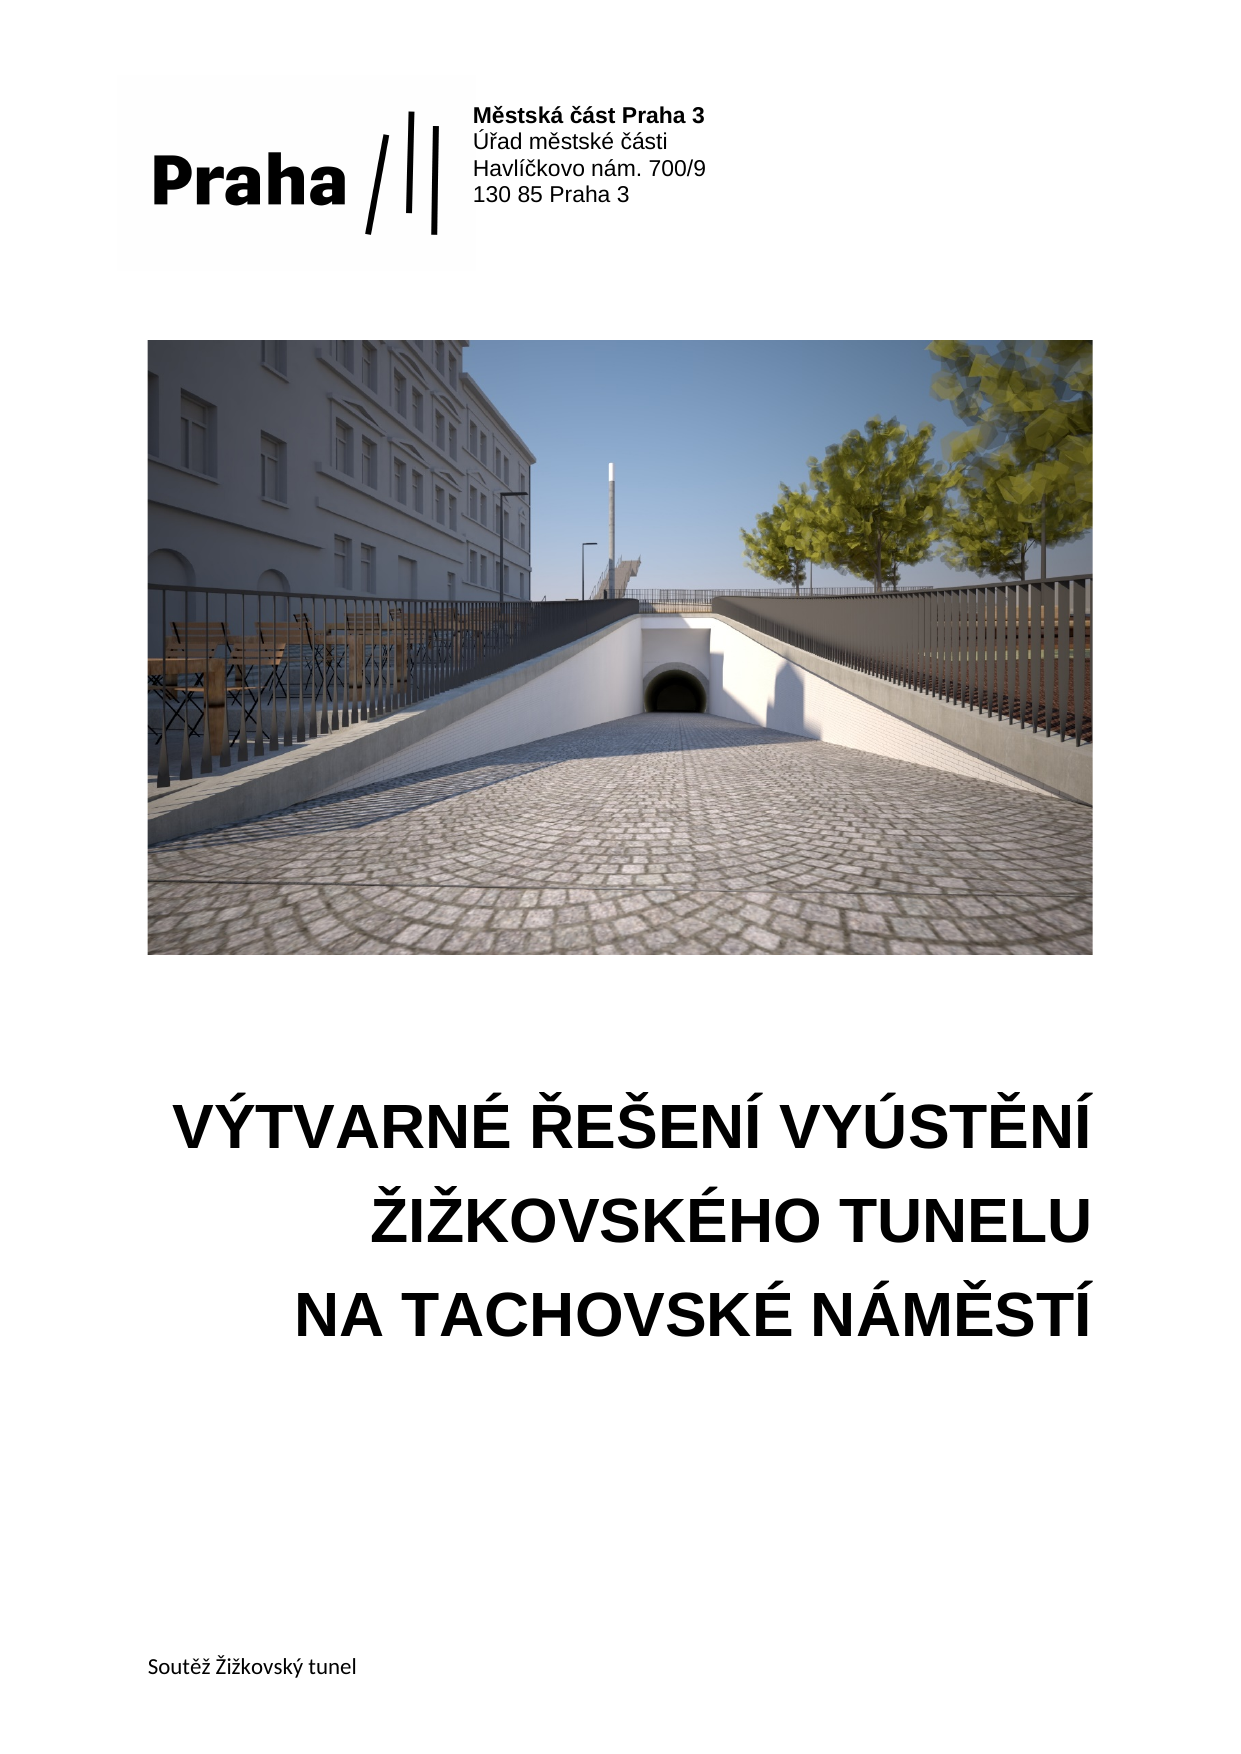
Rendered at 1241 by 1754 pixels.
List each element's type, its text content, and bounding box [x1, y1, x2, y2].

text NA TACHOVSKÉ NÁMĚSTÍ [148, 1278, 1092, 1350]
text VÝTVARNÉ ŘEŠENÍ VYÚSTĚNÍ [148, 1090, 1092, 1162]
picture [117, 75, 477, 271]
text ŽIŽKOVSKÉHO TUNELU [148, 1184, 1092, 1256]
picture [147, 340, 1093, 955]
